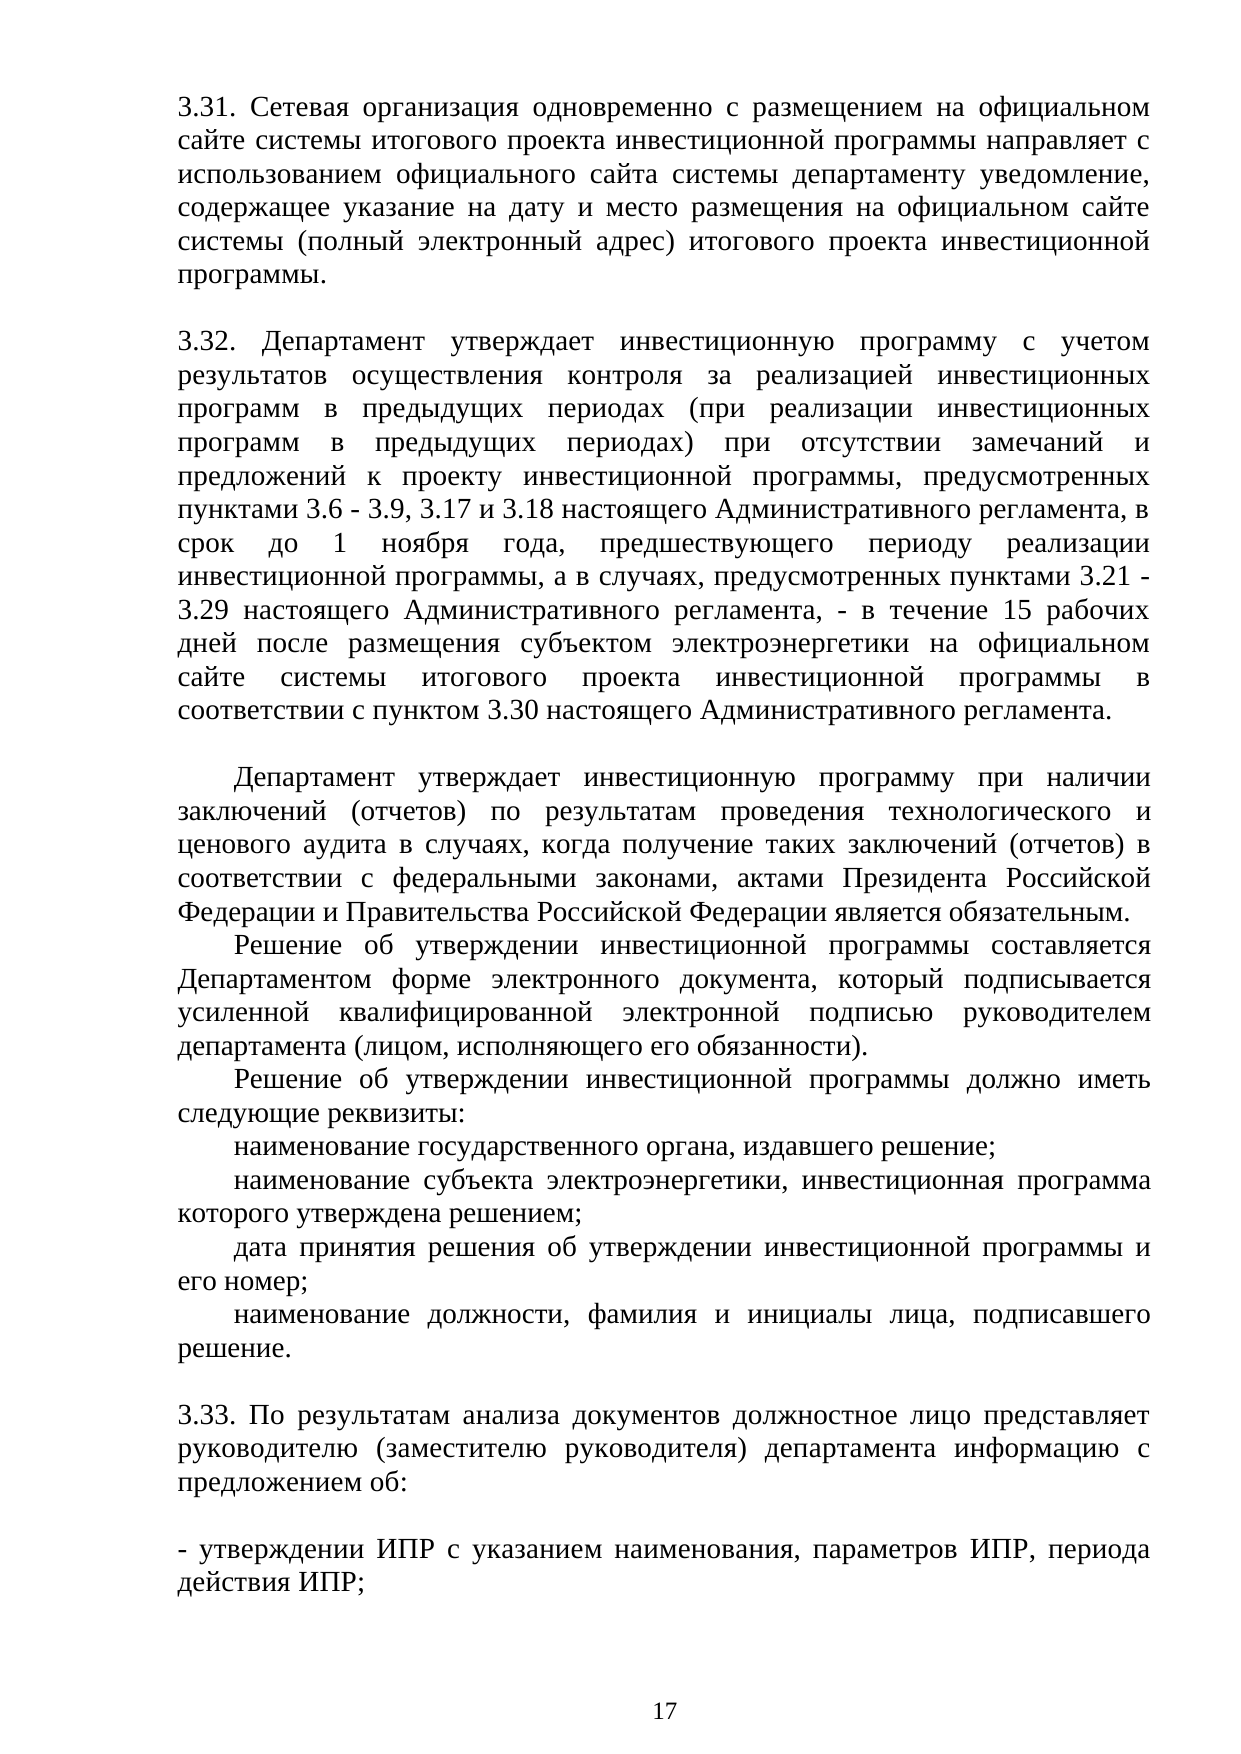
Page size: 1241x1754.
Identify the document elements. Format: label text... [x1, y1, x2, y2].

text наименование субъекта электроэнергетики, инвестиционная программа которого утверждена решением; [177, 1162, 1152, 1229]
text Решение об утверждении инвестиционной программы должно иметь следующие реквизиты: [177, 1061, 1152, 1128]
text дата принятия решения об утверждении инвестиционной программы и его номер; [177, 1229, 1152, 1296]
text 3.31. Сетевая организация одновременно с размещением на официальном сайте системы итогового проекта инвестиционной программы направляет с использованием официального сайта системы департаменту уведомление, содержащее указание на дату и место размещения на официальном сайте системы (полный электронный адрес) итогового проекта инвестиционной программы. [177, 89, 1152, 290]
text - утверждении ИПР с указанием наименования, параметров ИПР, периода действия ИПР; [177, 1531, 1152, 1598]
text Департамент утверждает инвестиционную программу при наличии заключений (отчетов) по результатам проведения технологического и ценового аудита в случаях, когда получение таких заключений (отчетов) в соответствии с федеральными законами, актами Президента Российской Федерации и Правительства Российской Федерации является обязательным. [177, 759, 1152, 927]
text Решение об утверждении инвестиционной программы составляется Департаментом форме электронного документа, который подписывается усиленной квалифицированной электронной подписью руководителем департамента (лицом, исполняющего его обязанности). [177, 927, 1152, 1061]
text 3.32. Департамент утверждает инвестиционную программу с учетом результатов осуществления контроля за реализацией инвестиционных программ в предыдущих периодах (при реализации инвестиционных программ в предыдущих периодах) при отсутствии замечаний и предложений к проекту инвестиционной программы, предусмотренных пунктами 3.6 - 3.9, 3.17 и 3.18 настоящего Административного регламента, в срок до 1 ноября года, предшествующего периоду реализации инвестиционной программы, а в случаях, предусмотренных пунктами 3.21 - 3.29 настоящего Административного регламента, - в течение 15 рабочих дней после размещения субъектом электроэнергетики на официальном сайте системы итогового проекта инвестиционной программы в соответствии с пунктом 3.30 настоящего Административного регламента. [177, 323, 1152, 726]
text наименование государственного органа, издавшего решение; [177, 1128, 1152, 1162]
text наименование должности, фамилия и инициалы лица, подписавшего решение. [177, 1296, 1152, 1363]
text 3.33. По результатам анализа документов должностное лицо представляет руководителю (заместителю руководителя) департамента информацию с предложением об: [177, 1397, 1152, 1497]
